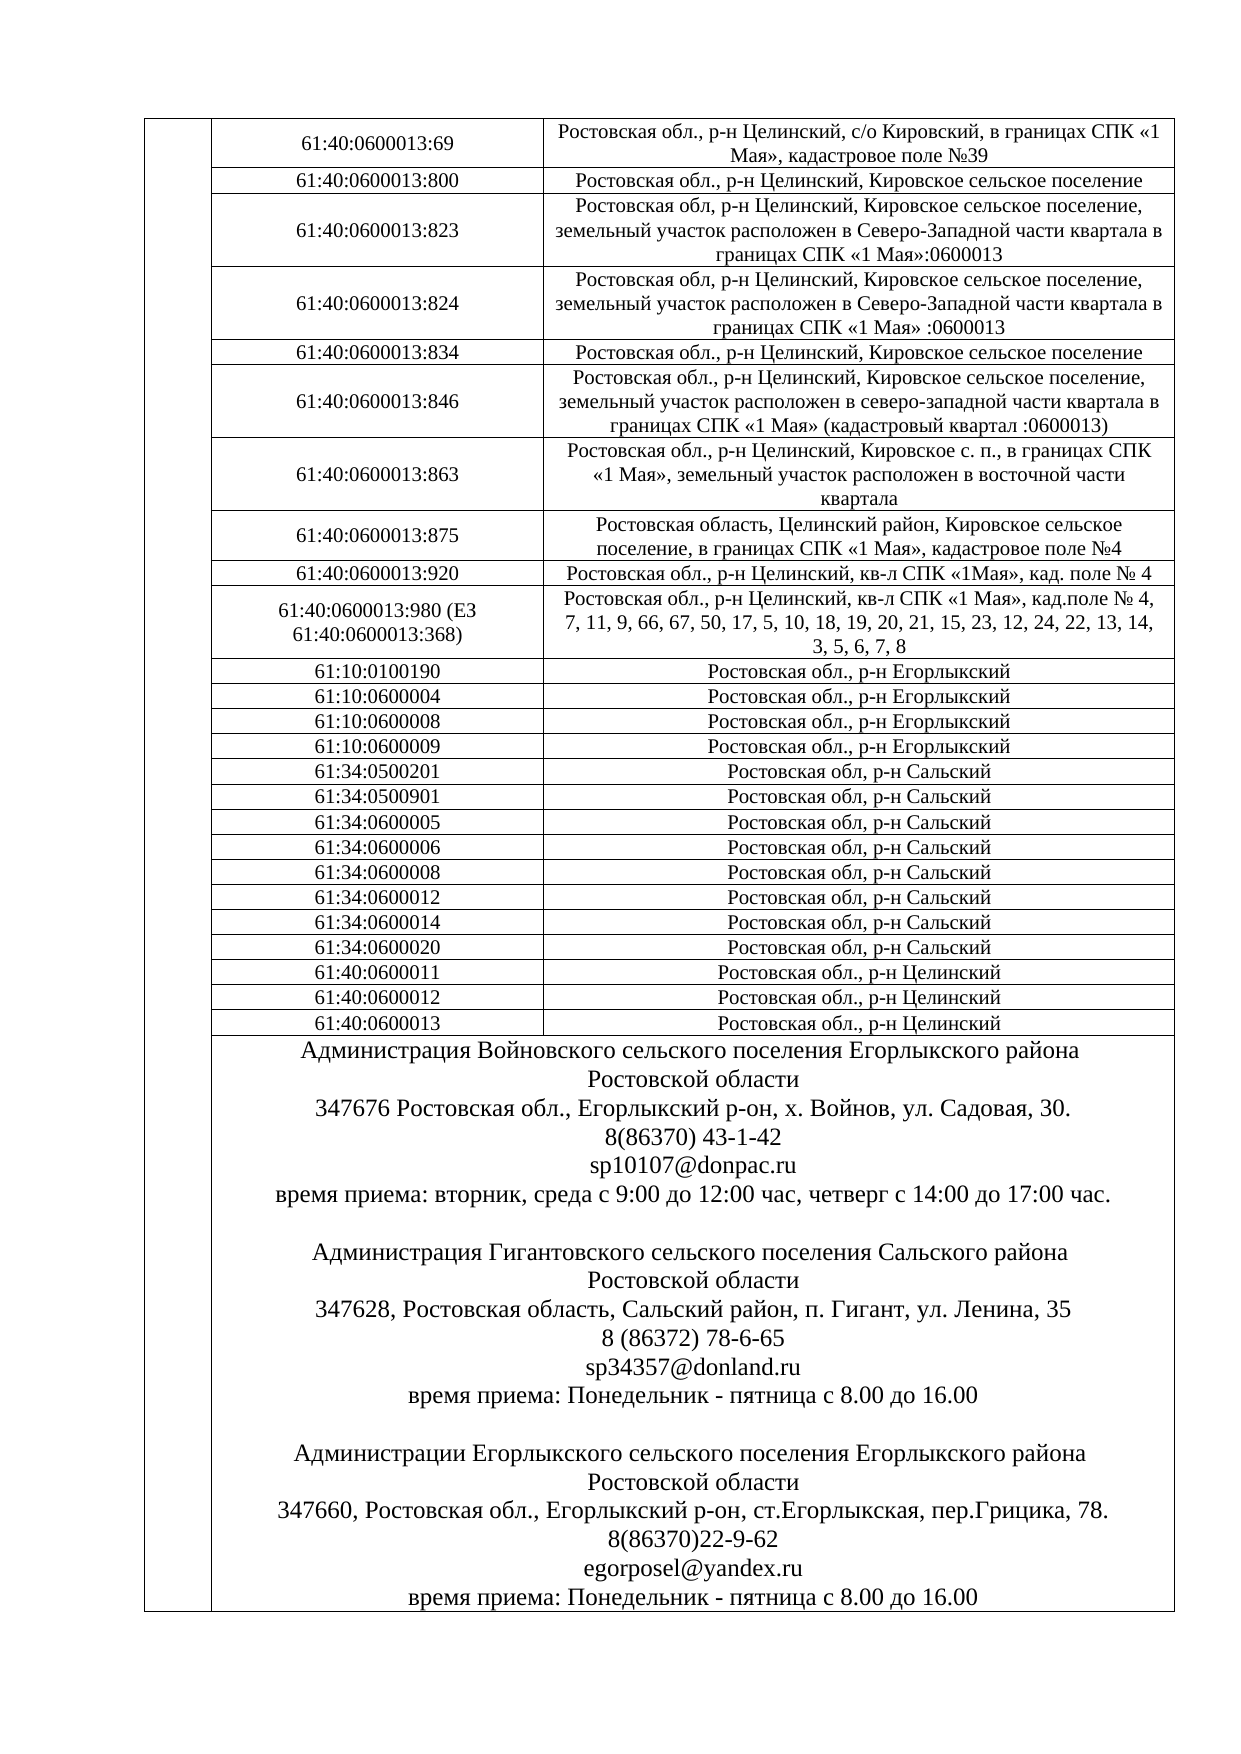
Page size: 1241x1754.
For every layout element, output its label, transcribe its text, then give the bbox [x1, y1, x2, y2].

table_cell Ростовская обл, р-н Целинский, Кировское сельское поселение, земельный участок расположен в Северо-Западной части квартала в границах СПК «1 Мая»:0600013 [544, 194, 1174, 266]
table_cell 61:34:0500901 [212, 785, 543, 808]
table_cell 61:40:0600013:875 [212, 511, 543, 559]
table_cell Ростовская обл., р-н Целинский, кв-л СПК «1Мая», кад. поле № 4 [544, 561, 1174, 585]
table_cell Ростовская обл, р-н Сальский [544, 935, 1174, 959]
table_cell Ростовская обл, р-н Сальский [544, 910, 1174, 934]
table_cell Ростовская обл., р-н Целинский, кв-л СПК «1 Мая», кад.поле № 4, 7, 11, 9, 66, 67, 50, 17, 5, 10, 18, 19, 20, 21, 15, 23, 12, 24, 22, 13, 14, 3, 5, 6, 7, 8 [544, 586, 1174, 658]
table_cell Ростовская обл., р-н Целинский [544, 1010, 1174, 1034]
table_cell Ростовская обл., р-н Целинский, Кировское сельское поселение [544, 340, 1174, 364]
table_cell Ростовская обл, р-н Сальский [544, 885, 1174, 909]
table_cell Ростовская обл, р-н Сальский [544, 835, 1174, 859]
table_cell 61:10:0100190 [212, 659, 543, 683]
table_cell 61:10:0600009 [212, 734, 543, 758]
table_cell Ростовская обл., р-н Целинский, Кировское сельское поселение [544, 168, 1174, 192]
table_cell 61:34:0500201 [212, 759, 543, 783]
table_cell 61:10:0600008 [212, 709, 543, 733]
table_cell Ростовская обл, р-н Сальский [544, 785, 1174, 808]
table_cell Ростовская обл., р-н Егорлыкский [544, 734, 1174, 758]
table_cell Ростовская обл, р-н Сальский [544, 810, 1174, 834]
table_cell 61:40:0600013:800 [212, 168, 543, 192]
table_cell Ростовская обл., р-н Целинский [544, 960, 1174, 984]
table_cell 61:40:0600012 [212, 985, 543, 1009]
table_cell Ростовская обл., р-н Целинский, Кировское сельское поселение, земельный участок расположен в северо-западной части квартала в границах СПК «1 Мая» (кадастровый квартал :0600013) [544, 365, 1174, 437]
table_cell 61:40:0600013:980 (ЕЗ 61:40:0600013:368) [212, 586, 543, 658]
table_cell Ростовская обл., р-н Егорлыкский [544, 659, 1174, 683]
table_cell Ростовская обл., р-н Егорлыкский [544, 709, 1174, 733]
table_cell 61:34:0600012 [212, 885, 543, 909]
table_cell 61:34:0600005 [212, 810, 543, 834]
table_cell 61:40:0600013:834 [212, 340, 543, 364]
table_cell 61:34:0600020 [212, 935, 543, 959]
table_cell 61:34:0600014 [212, 910, 543, 934]
table_cell 61:40:0600013 [212, 1010, 543, 1034]
table_cell Ростовская обл., р-н Целинский [544, 985, 1174, 1009]
table_cell 61:10:0600004 [212, 684, 543, 708]
table_cell 61:34:0600008 [212, 860, 543, 884]
table_cell 61:34:0600006 [212, 835, 543, 859]
table_cell 61:40:0600013:823 [212, 194, 543, 266]
table_cell Ростовская обл., р-н Целинский, с/о Кировский, в границах СПК «1 Мая», кадастровое поле №39 [544, 119, 1174, 167]
table_cell Ростовская обл, р-н Сальский [544, 860, 1174, 884]
table_cell 61:40:0600013:824 [212, 267, 543, 339]
table_cell 61:40:0600013:920 [212, 561, 543, 585]
table_cell 61:40:0600013:863 [212, 438, 543, 510]
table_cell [212, 1036, 1174, 1611]
table_cell 61:40:0600013:846 [212, 365, 543, 437]
table_cell Ростовская обл., р-н Целинский, Кировское с. п., в границах СПК «1 Мая», земельный участок расположен в восточной части квартала [544, 438, 1174, 510]
table_cell Ростовская обл, р-н Целинский, Кировское сельское поселение, земельный участок расположен в Северо-Западной части квартала в границах СПК «1 Мая» :0600013 [544, 267, 1174, 339]
table_cell Ростовская область, Целинский район, Кировское сельское поселение, в границах СПК «1 Мая», кадастровое поле №4 [544, 511, 1174, 559]
table_cell 61:40:0600013:69 [212, 119, 543, 167]
table_cell Ростовская обл, р-н Сальский [544, 759, 1174, 783]
table_cell 61:40:0600011 [212, 960, 543, 984]
table_cell Ростовская обл., р-н Егорлыкский [544, 684, 1174, 708]
